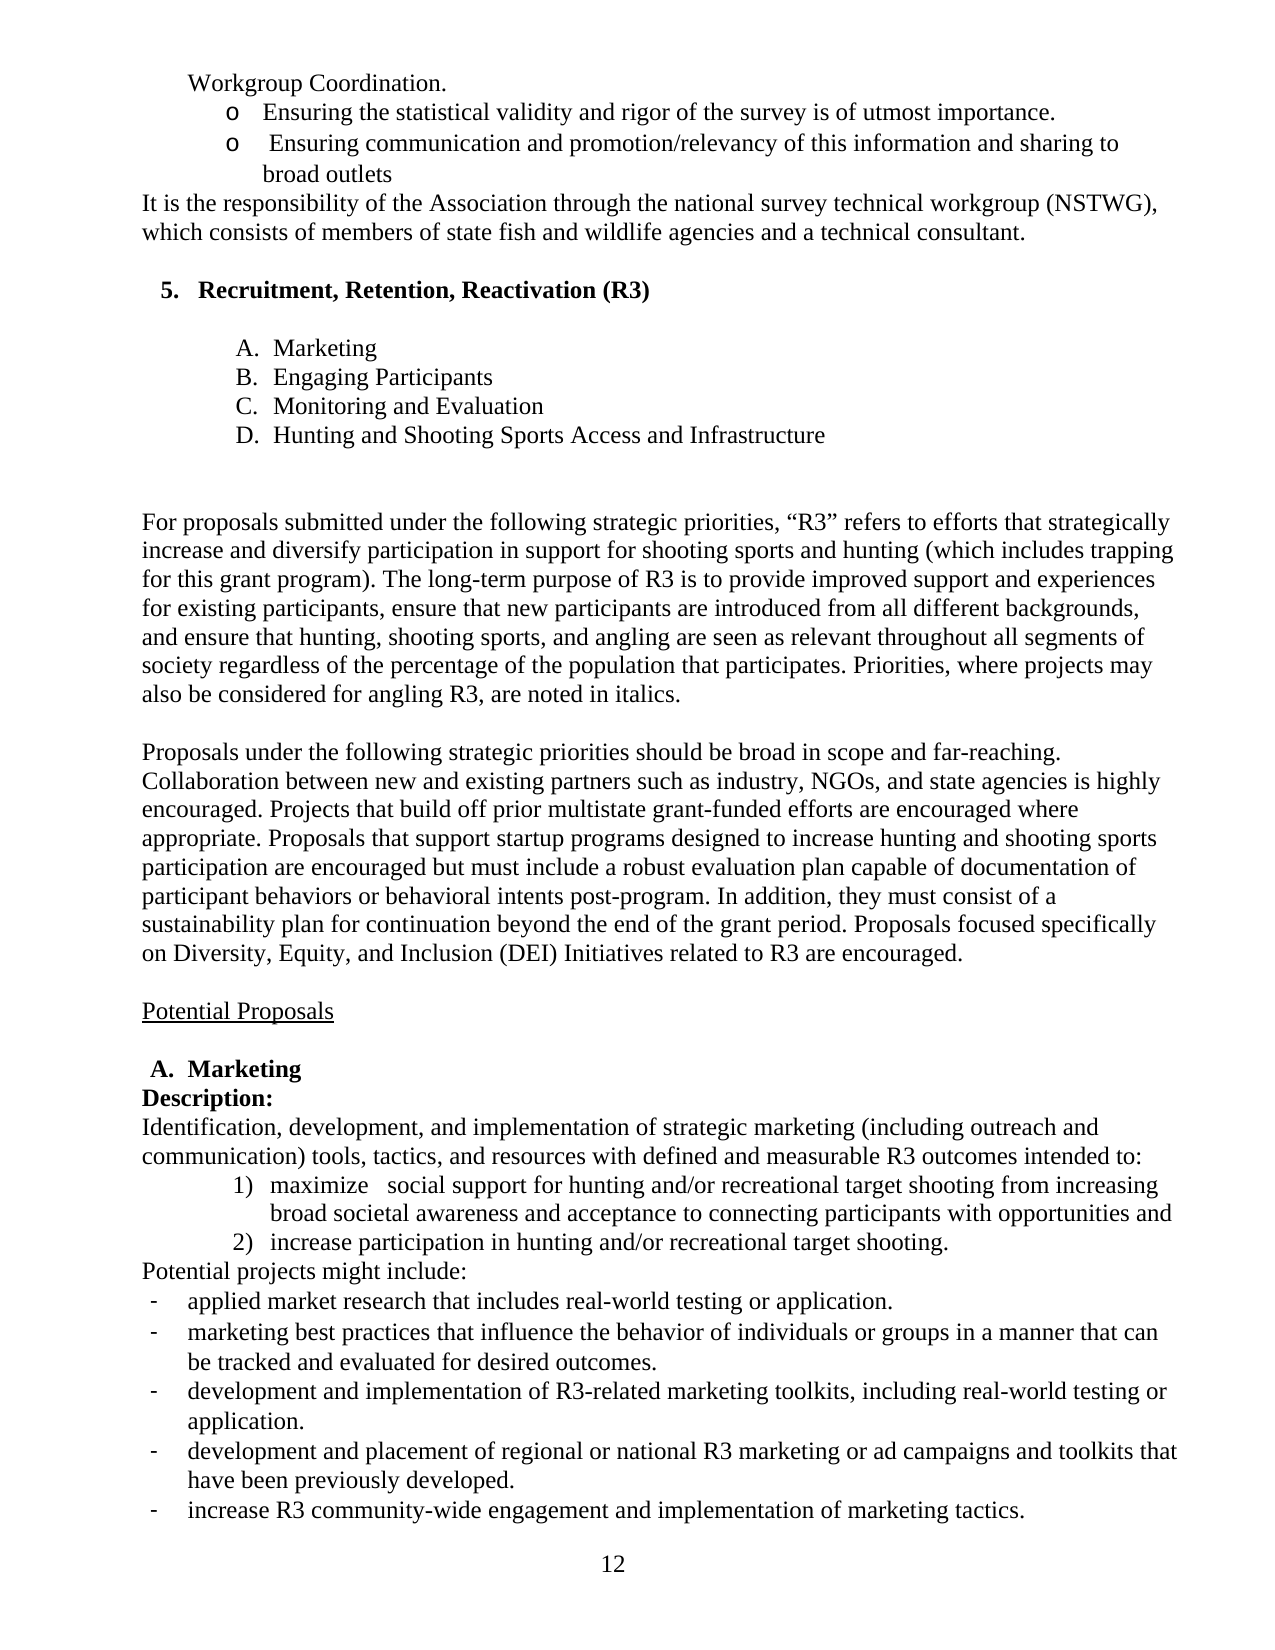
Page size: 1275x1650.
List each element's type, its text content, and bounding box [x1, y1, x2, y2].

list applied market research that includes real-world testing or application. [150, 1285, 1181, 1316]
list development and placement of regional or national R3 marketing or ad campaigns and toolkits that have been previously developed. [150, 1435, 1181, 1494]
text Potential Proposals [142, 996, 1181, 1025]
list increase R3 community-wide engagement and implementation of marketing tactics. [150, 1494, 1181, 1525]
list Monitoring and Evaluation [235, 391, 1181, 419]
text It is the responsibility of the Association through the national survey technical workgroup (NSTWG), which consists of members of state fish and wildlife agencies and a technical consultant. [142, 188, 1181, 246]
text Description: [142, 1083, 1181, 1112]
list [150, 68, 1181, 97]
list marketing best practices that influence the behavior of individuals or groups in a manner that can be tracked and evaluated for desired outcomes. [150, 1316, 1181, 1375]
list Marketing [150, 1054, 1181, 1083]
list maximize social support for hunting and/or recreational target shooting from increasing broad societal awareness and acceptance to connecting participants with opportunities and [232, 1170, 1181, 1227]
list Ensuring communication and promotion/relevancy of this information and sharing to broad outlets [225, 128, 1181, 188]
list Recruitment, Retention, Reactivation (R3) [160, 275, 1181, 304]
list development and implementation of R3-related marketing toolkits, including real-world testing or application. [150, 1376, 1181, 1435]
list Marketing [235, 333, 1181, 362]
list Ensuring the statistical validity and rigor of the survey is of utmost importance. [225, 97, 1181, 128]
list increase participation in hunting and/or recreational target shooting. [232, 1227, 1181, 1256]
text Identification, development, and implementation of strategic marketing (including outreach and communication) tools, tactics, and resources with defined and measurable R3 outcomes intended to: [142, 1112, 1181, 1169]
text For proposals submitted under the following strategic priorities, “R3” refers to efforts that strategically increase and diversify participation in support for shooting sports and hunting (which includes trapping for this grant program). The long-term purpose of R3 is to provide improved support and experiences for existing participants, ensure that new participants are introduced from all different backgrounds, and ensure that hunting, shooting sports, and angling are seen as relevant throughout all segments of society regardless of the percentage of the population that participates. Priorities, where projects may also be considered for angling R3, are noted in italics. [142, 507, 1181, 708]
list Hunting and Shooting Sports Access and Infrastructure [235, 420, 1181, 448]
text Proposals under the following strategic priorities should be broad in scope and far-reaching. Collaboration between new and existing partners such as industry, NGOs, and state agencies is highly encouraged. Projects that build off prior multistate grant-funded efforts are encouraged where appropriate. Proposals that support startup programs designed to increase hunting and shooting sports participation are encouraged but must include a robust evaluation plan capable of documentation of participant behaviors or behavioral intents post-program. In addition, they must consist of a sustainability plan for continuation beyond the end of the grant period. Proposals focused specifically on Diversity, Equity, and Inclusion (DEI) Initiatives related to R3 are encouraged. [142, 737, 1181, 967]
list Engaging Participants [235, 362, 1181, 391]
text Potential projects might include: [142, 1256, 1181, 1285]
